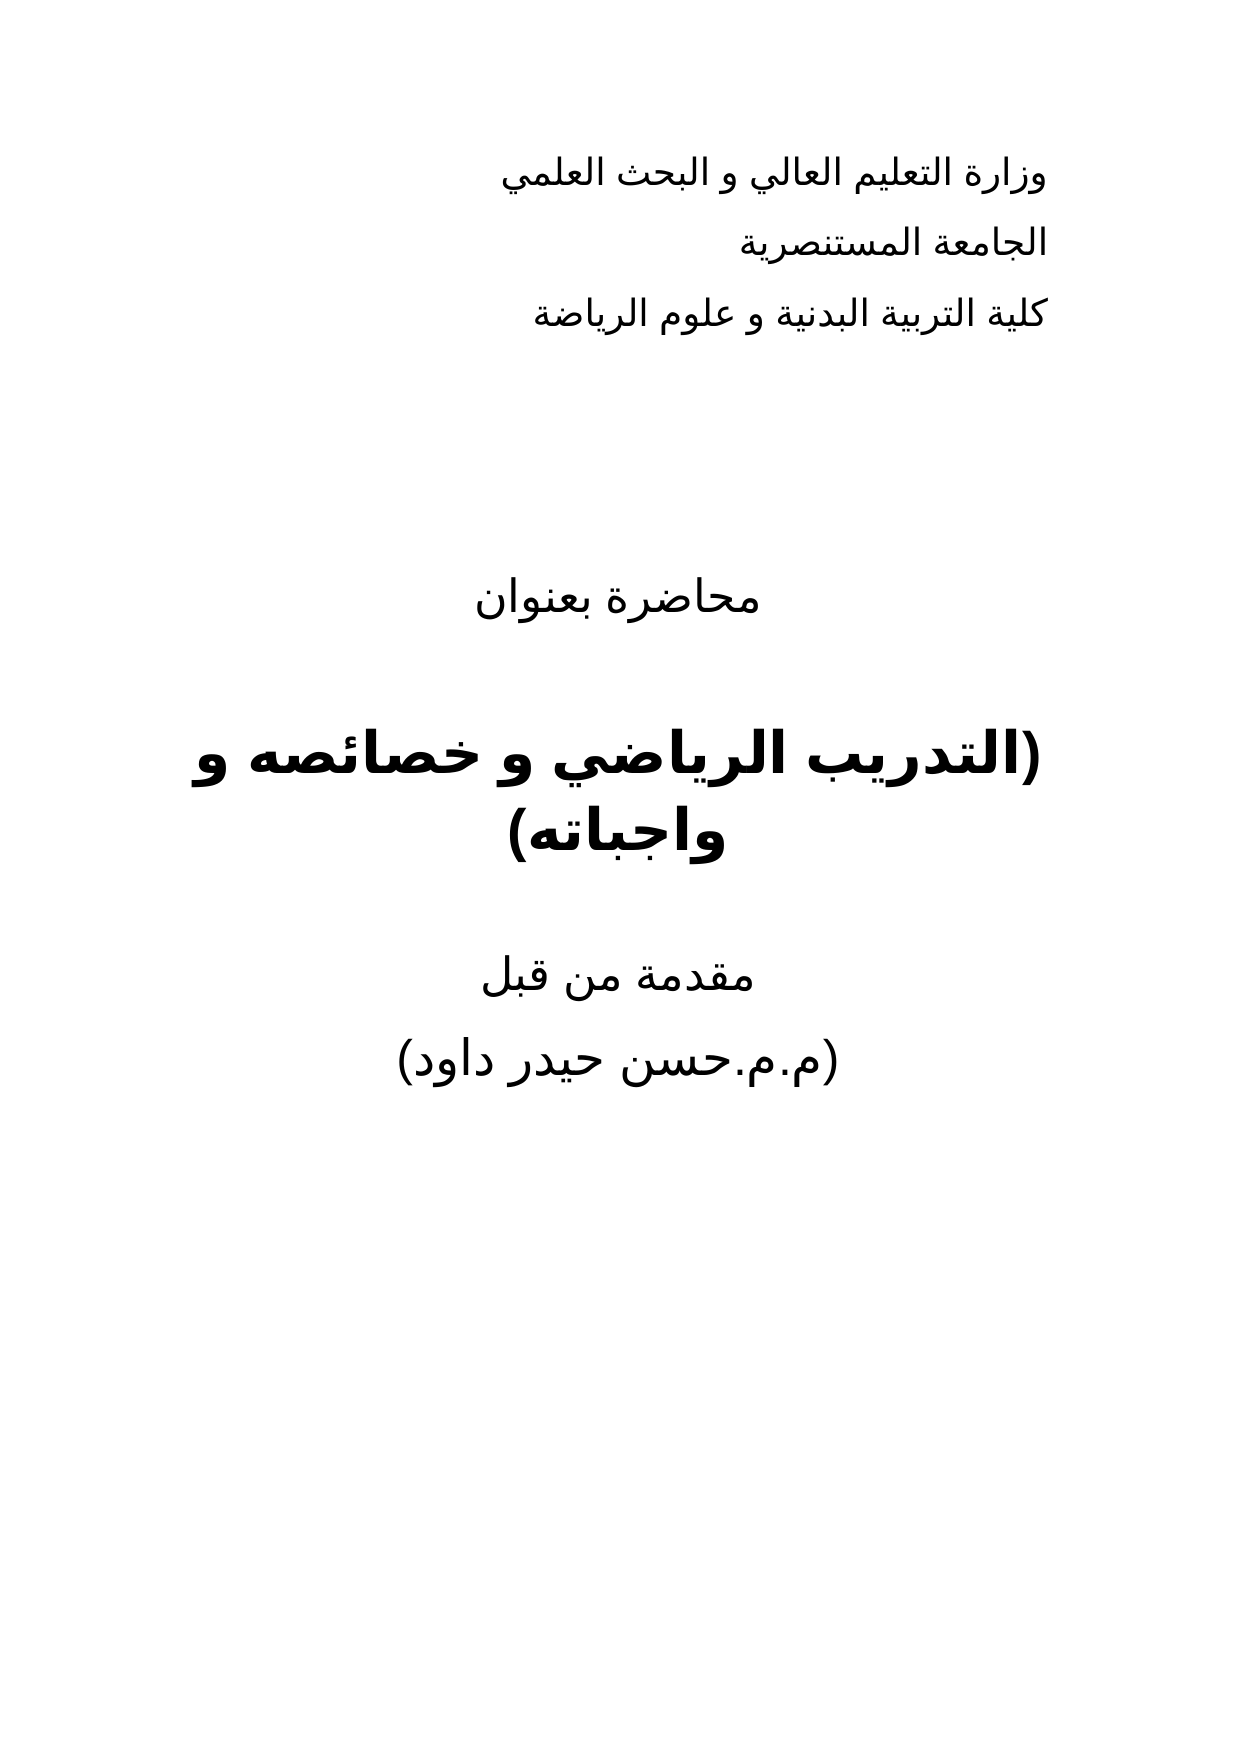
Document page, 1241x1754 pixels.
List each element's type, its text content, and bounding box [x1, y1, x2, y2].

text (م.م.حسن حيدر داود) [187, 1028, 1048, 1086]
text وزارة التعليم العالي و البحث العلمي [187, 150, 1048, 193]
text مقدمة من قبل [187, 947, 1048, 1000]
text (التدريب الرياضي و خصائصه و واجباته) [187, 719, 1048, 863]
text محاضرة بعنوان [187, 570, 1048, 623]
text الجامعة المستنصرية [187, 220, 1048, 263]
text كلية التربية البدنية و علوم الرياضة [187, 291, 1048, 334]
